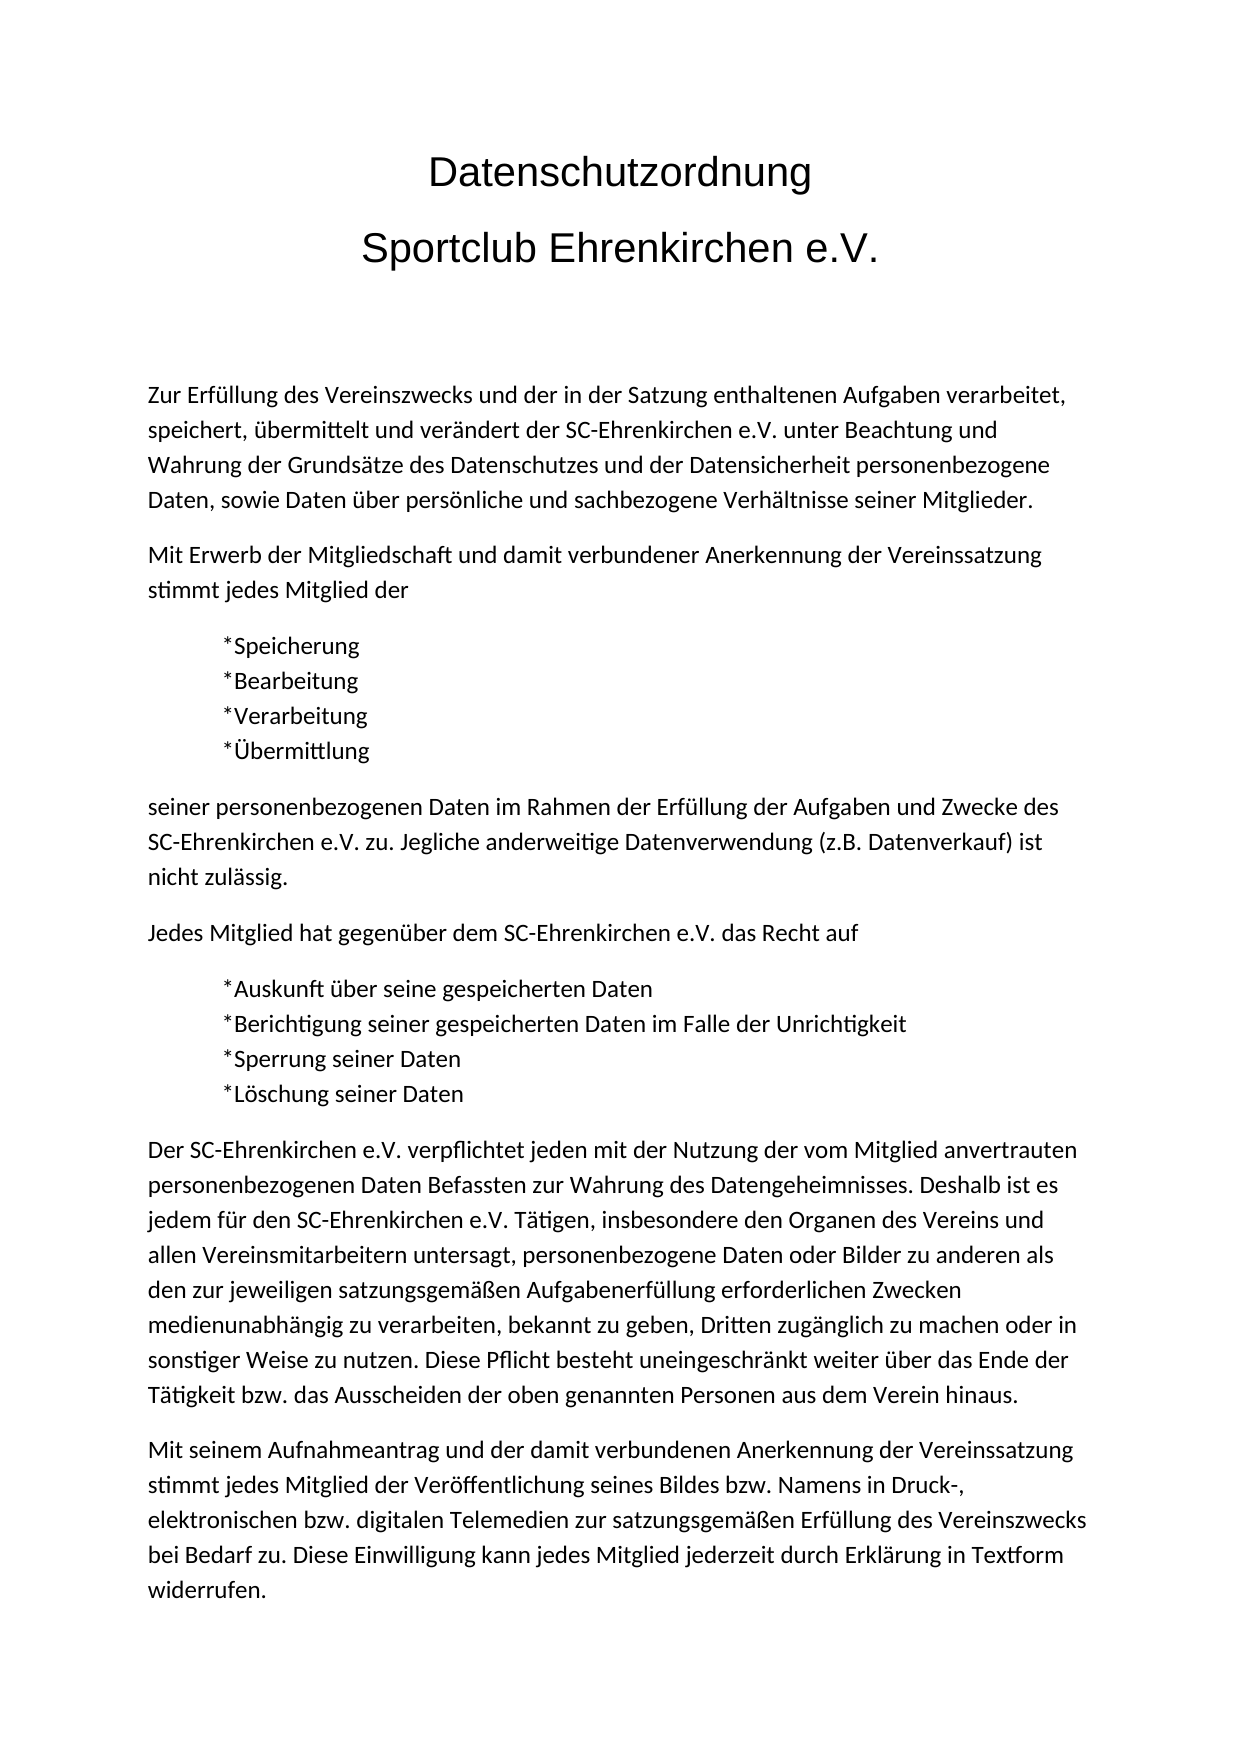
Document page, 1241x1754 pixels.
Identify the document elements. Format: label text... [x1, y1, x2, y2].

text seiner personenbezogenen Daten im Rahmen der Erfüllung der Aufgaben und Zwecke des SC-Ehrenkirchen e.V. zu. Jegliche anderweitige Datenverwendung (z.B. Datenverkauf) ist nicht zulässig. [148, 791, 1093, 892]
text Jedes Mitglied hat gegenüber dem SC-Ehrenkirchen e.V. das Recht auf [148, 917, 1093, 948]
text Mit seinem Aufnahmeantrag und der damit verbundenen Anerkennung der Vereinssatzung stimmt jedes Mitglied der Veröffentlichung seines Bildes bzw. Namens in Druck-, elektronischen bzw. digitalen Telemedien zur satzungsgemäßen Erfüllung des Vereinszwecks bei Bedarf zu. Diese Einwilligung kann jedes Mitglied jederzeit durch Erklärung in Textform widerrufen. [148, 1434, 1093, 1605]
text *Auskunft über seine gespeicherten Daten *Berichtigung seiner gespeicherten Daten im Falle der Unrichtigkeit *Sperrung seiner Daten *Löschung seiner Daten [148, 973, 1093, 1108]
text Sportclub Ehrenkirchen e.V. [148, 223, 1093, 271]
text *Speicherung *Bearbeitung *Verarbeitung *Übermittlung [148, 630, 1093, 766]
text Mit Erwerb der Mitgliedschaft und damit verbundener Anerkennung der Vereinssatzung stimmt jedes Mitglied der [148, 539, 1093, 605]
text Der SC-Ehrenkirchen e.V. verpflichtet jeden mit der Nutzung der vom Mitglied anvertrauten personenbezogenen Daten Befassten zur Wahrung des Datengeheimnisses. Deshalb ist es jedem für den SC-Ehrenkirchen e.V. Tätigen, insbesondere den Organen des Vereins und allen Vereinsmitarbeitern untersagt, personenbezogene Daten oder Bilder zu anderen als den zur jeweiligen satzungsgemäßen Aufgabenerfüllung erforderlichen Zwecken medienunabhängig zu verarbeiten, bekannt zu geben, Dritten zugänglich zu machen oder in sonstiger Weise zu nutzen. Diese Pflicht besteht uneingeschränkt weiter über das Ende der Tätigkeit bzw. das Ausscheiden der oben genannten Personen aus dem Verein hinaus. [148, 1134, 1093, 1409]
text Datenschutzordnung [148, 148, 1093, 196]
text Zur Erfüllung des Vereinszwecks und der in der Satzung enthaltenen Aufgaben verarbeitet, speichert, übermittelt und verändert der SC-Ehrenkirchen e.V. unter Beachtung und Wahrung der Grundsätze des Datenschutzes und der Datensicherheit personenbezogene Daten, sowie Daten über persönliche und sachbezogene Verhältnisse seiner Mitglieder. [148, 379, 1093, 514]
